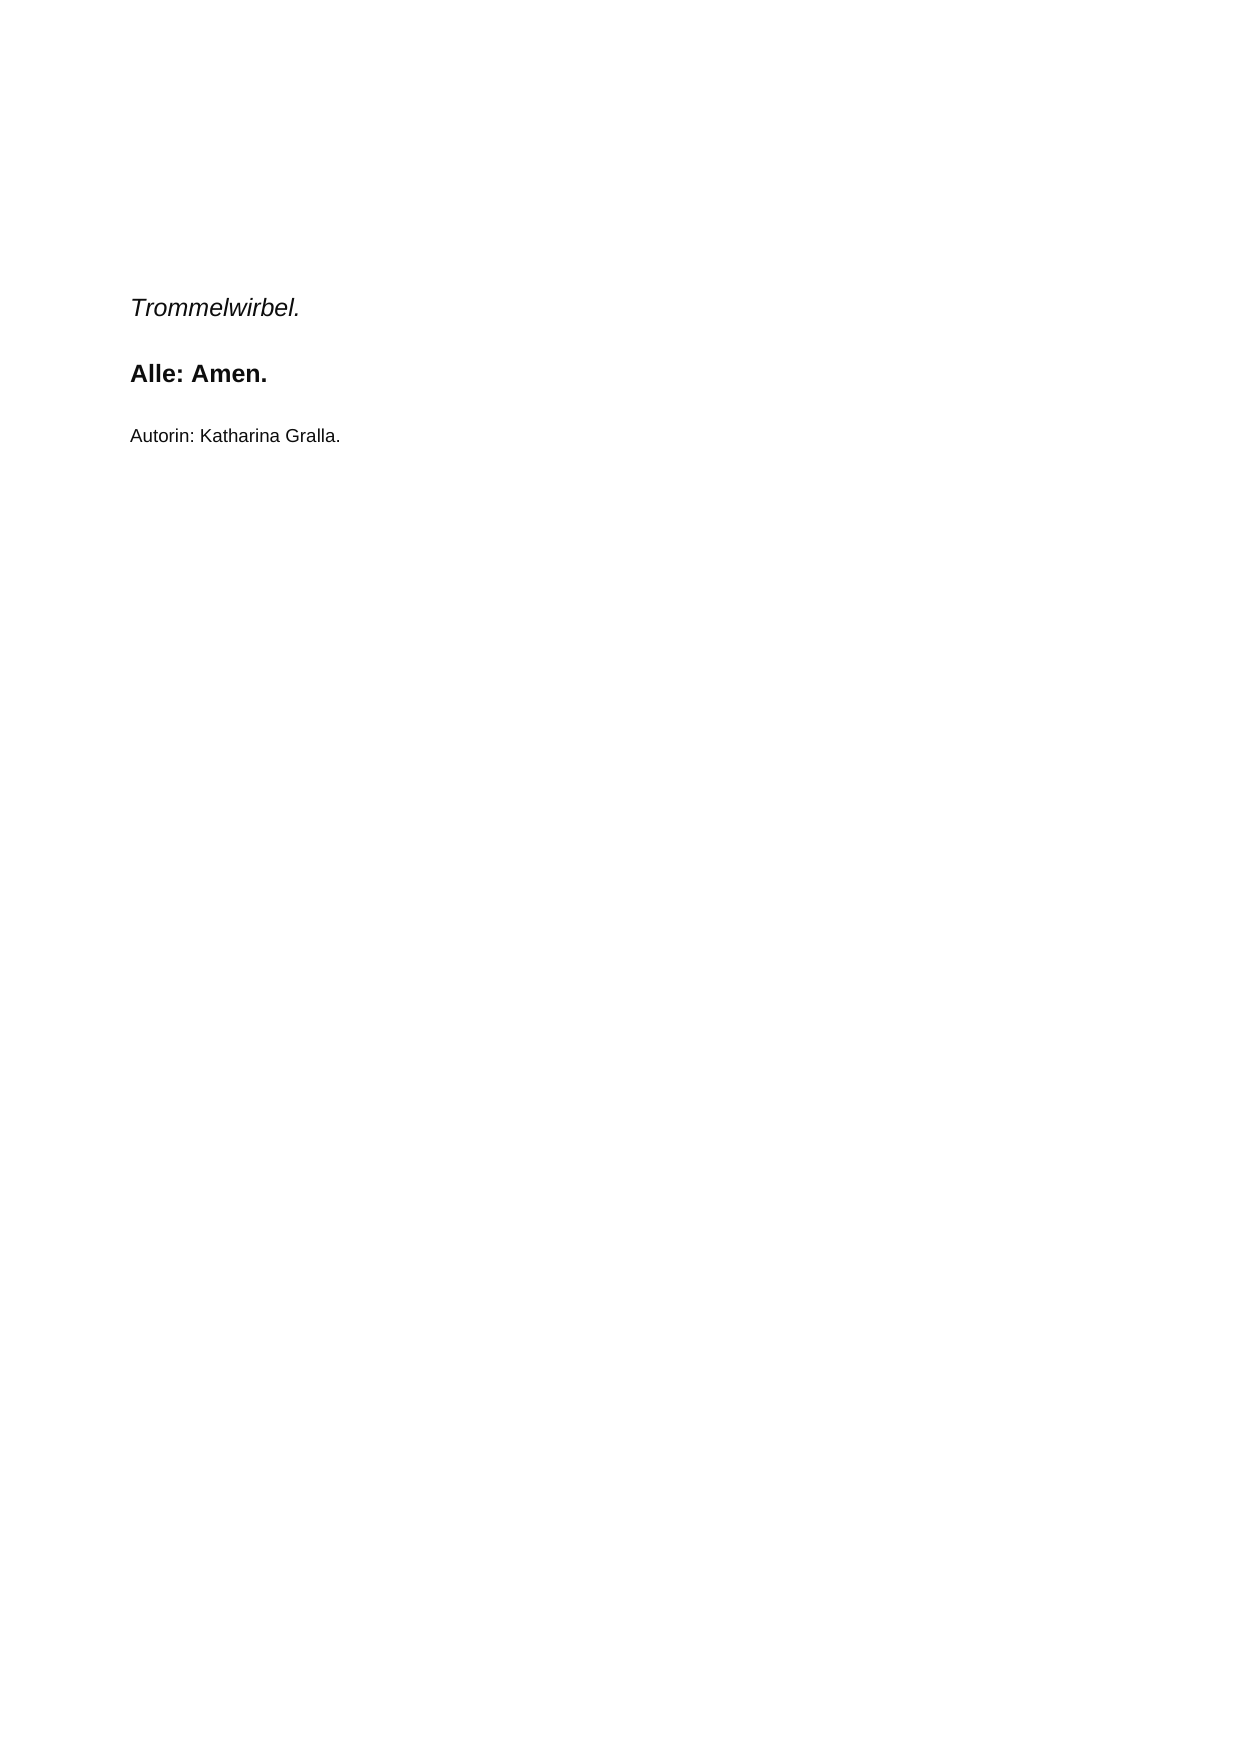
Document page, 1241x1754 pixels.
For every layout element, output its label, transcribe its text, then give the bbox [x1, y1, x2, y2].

text Alle: Amen. [130, 359, 1110, 388]
text Trommelwirbel. [130, 293, 1110, 322]
text Autorin: Katharina Gralla. [130, 425, 1110, 447]
